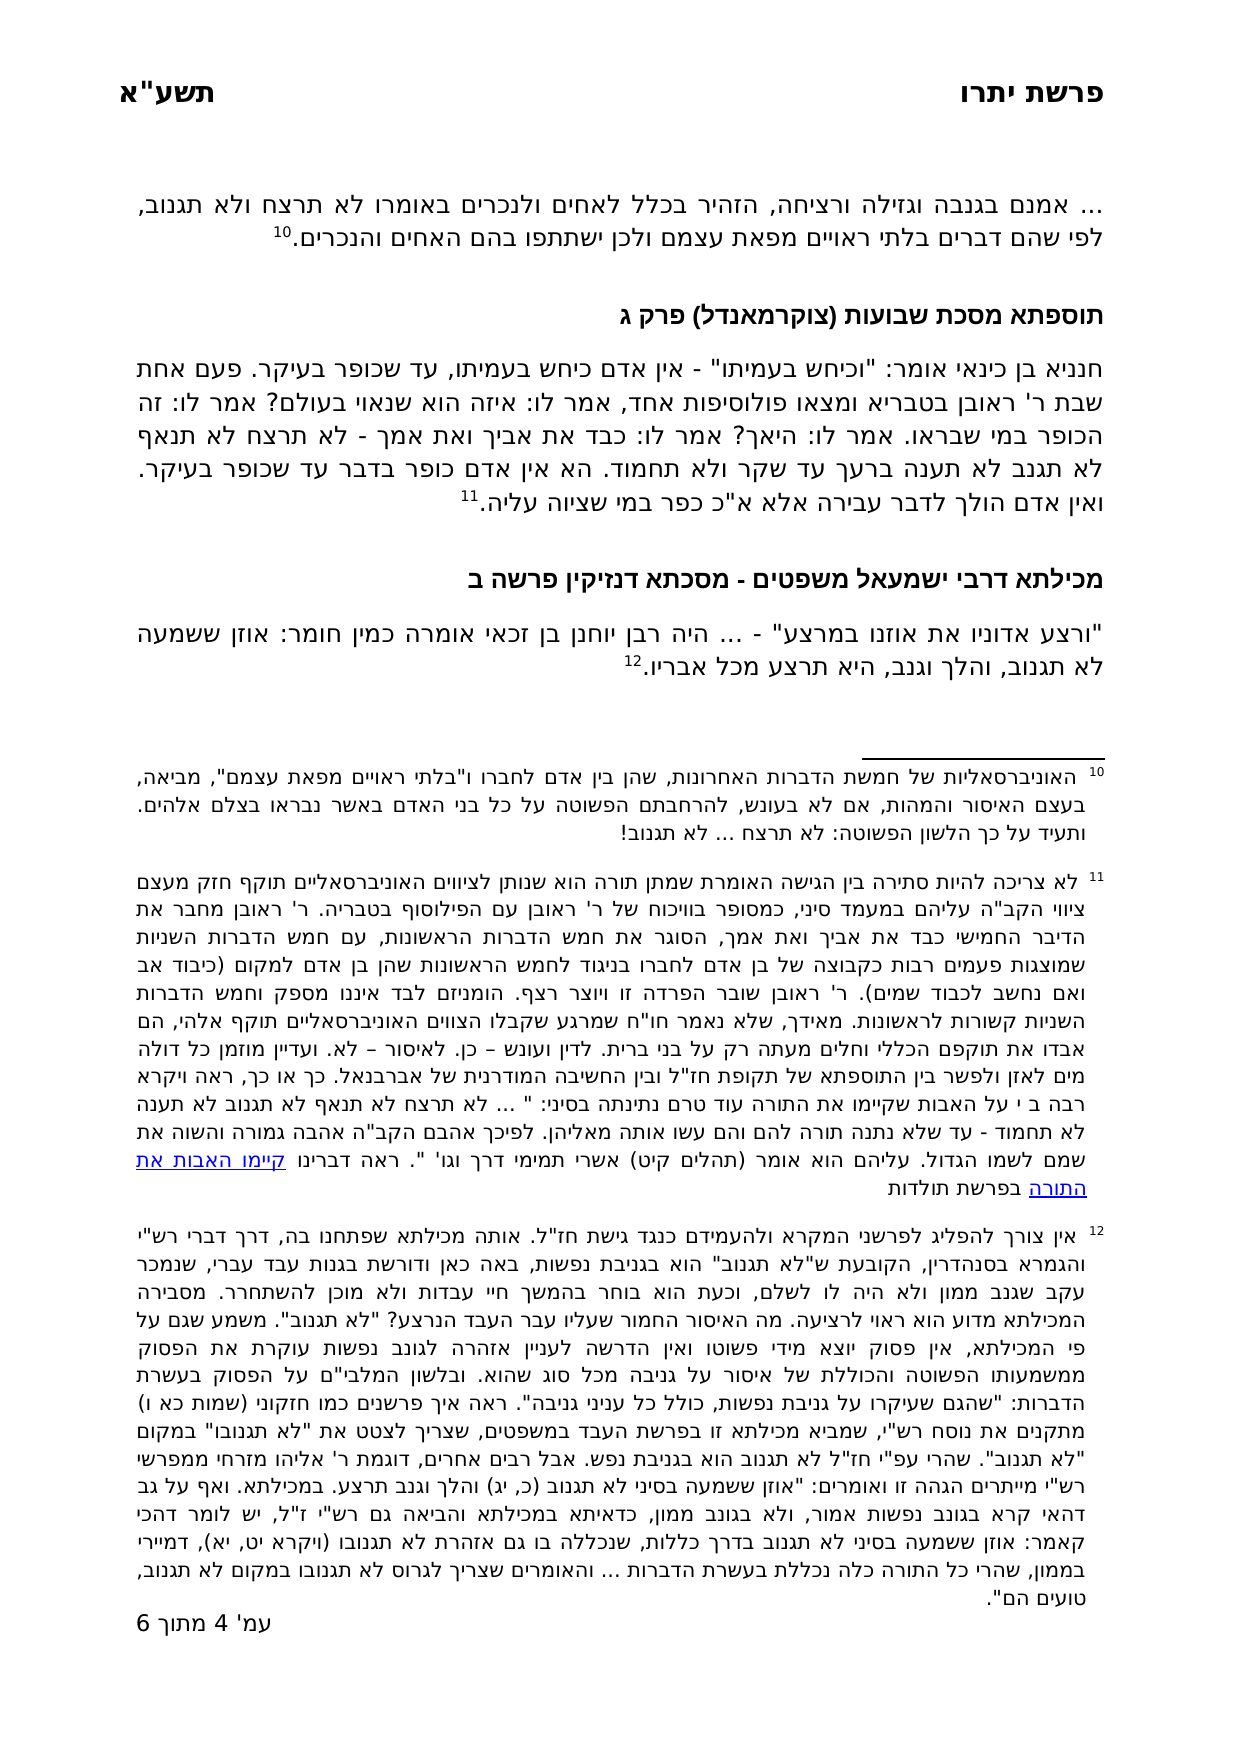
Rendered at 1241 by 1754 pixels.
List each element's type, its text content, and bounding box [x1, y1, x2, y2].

text חנניא בן כינאי אומר: "וכיחש בעמיתו" - אין אדם כיחש בעמיתו, עד שכופר בעיקר. פעם אחת שבת ר' ראובן בטבריא ומצאו פולוסיפות אחד, אמר לו: איזה הוא שנאוי בעולם? אמר לו: זה הכופר במי שבראו. אמר לו: היאך? אמר לו: כבד את אביך ואת אמך - לא תרצח לא תנאף לא תגנב לא תענה ברעך עד שקר ולא תחמוד. הא אין אדם כופר בדבר עד שכופר בעיקר. ואין אדם הולך לדבר עבירה אלא א"כ כפר במי שציוה עליה. [136, 350, 1104, 517]
text תוספתא מסכת שבועות (צוקרמאנדל) פרק ג [136, 298, 1104, 329]
text מכילתא דרבי ישמעאל משפטים - מסכתא דנזיקין פרשה ב [136, 563, 1104, 594]
text "ורצע אדוניו את אוזנו במרצע" - ... היה רבן יוחנן אומרה כמין חומר: אוזן ששמעה לא תגנוב, והלך וגנב, היא תרצע מכל אבריו. [136, 615, 1104, 682]
text ... אמנם בגנבה וגזילה ורציחה, הזהיר בכלל לאחים ולנכרים באומרו לא תרצח ולא תגנוב, לפי שהם דברים בלתי ראויים מפאת עצמם ולכן ישתתפו בהם האחים והנכרים. [136, 186, 1104, 252]
